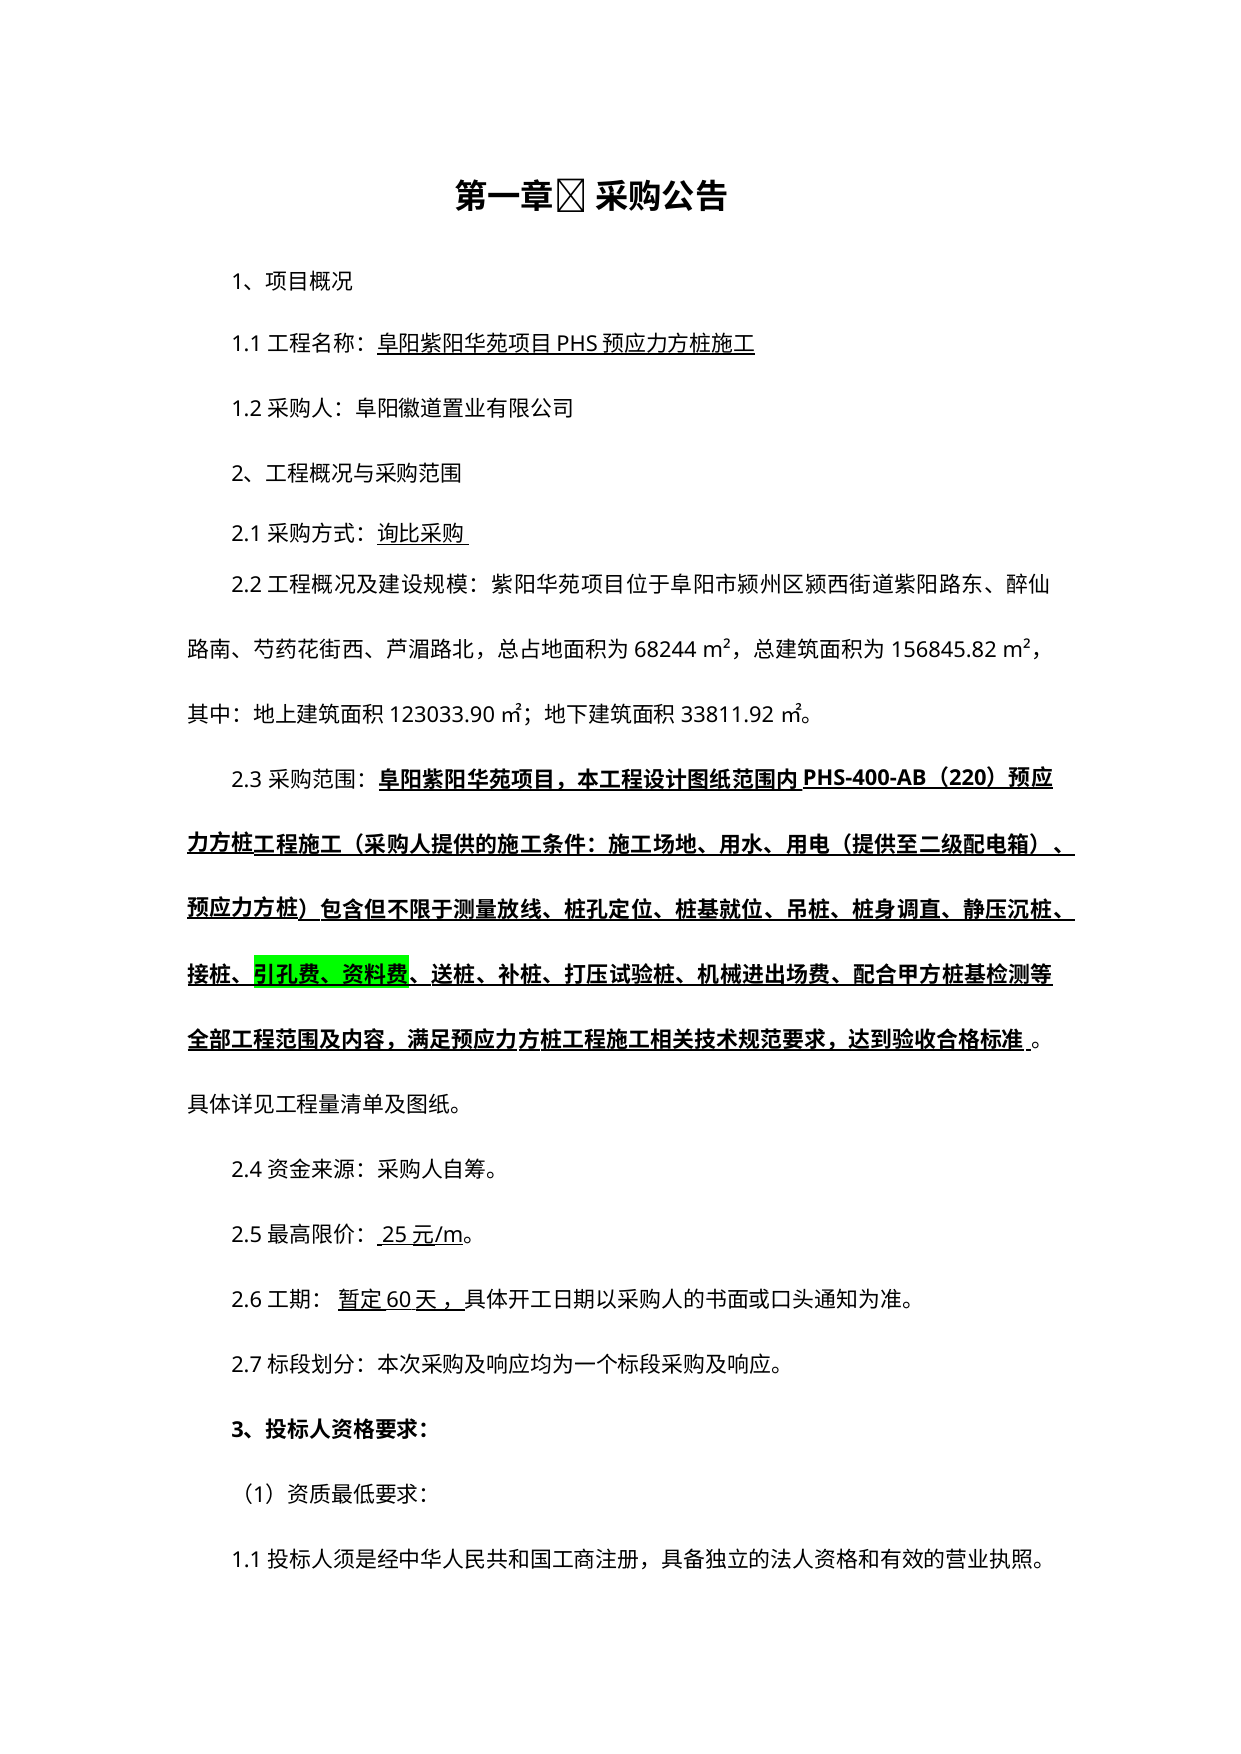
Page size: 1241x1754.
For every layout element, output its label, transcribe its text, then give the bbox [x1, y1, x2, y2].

text 2.1 采购方式：询比采购 [187, 503, 1053, 549]
text 2.3 采购范围：阜阳紫阳华苑项目，本工程设计图纸范围内PHS-400-AB（220）预应力方桩工程施工（采购人提供的施工条件：施工场地、用水、用电（提供至二级配电箱）、预应力方桩）包含但不限于测量放线、桩孔定位、桩基就位、吊桩、桩身调直、静压沉桩、接桩、引孔费、资料费、送桩、补桩、打压试验桩、机械进出场费、配合甲方桩基检测等全部工程范围及内容，满足预应力方桩工程施工相关技术规范要求，达到验收合格标准 。具体详见工程量清单及图纸。 [187, 854, 1053, 984]
text 第一章 采购公告 [187, 162, 1053, 227]
text （1）资质最低要求： [187, 1459, 1053, 1524]
text 2.2工程概况及建设规模：紫阳华苑项目位于阜阳市颍州区颍西街道紫阳路东、醉仙路南、芍药花街西、芦湄路北，总占地面积为68244 m²，总建筑面积为 156845.82 m²，其中：地上建筑面积 123033.90 ㎡；地下建筑面积 33811.92 ㎡。 [187, 549, 1053, 744]
text 2.3 采购范围：阜阳紫阳华苑项目，本工程设计图纸范围内PHS-400-AB（220）预应力方桩工程施工（采购人提供的施工条件：施工场地、用水、用电（提供至二级配电箱）、预应力方桩）包含但不限于测量放线、桩孔定位、桩基就位、吊桩、桩身调直、静压沉桩、接桩、引孔费、资料费、送桩、补桩、打压试验桩、机械进出场费、配合甲方桩基检测等全部工程范围及内容，满足预应力方桩工程施工相关技术规范要求，达到验收合格标准 。具体详见工程量清单及图纸。 [187, 744, 1053, 854]
text 2.6 工期： 暂定60天 ，具体开工日期以采购人的书面或口头通知为准。 [187, 1264, 1053, 1329]
text 3、投标人资格要求： [187, 1394, 1053, 1459]
text 1、项目概况 [187, 263, 1053, 296]
text 2.4 资金来源：采购人自筹。 [187, 1134, 1053, 1199]
text 2、工程概况与采购范围 [187, 438, 1053, 503]
text 1.2 采购人：阜阳徽道置业有限公司 [187, 373, 1053, 438]
text 1.1 工程名称：阜阳紫阳华苑项目PHS预应力方桩施工 [187, 308, 1053, 373]
text 2.3 采购范围：阜阳紫阳华苑项目，本工程设计图纸范围内PHS-400-AB（220）预应力方桩工程施工（采购人提供的施工条件：施工场地、用水、用电（提供至二级配电箱）、预应力方桩）包含但不限于测量放线、桩孔定位、桩基就位、吊桩、桩身调直、静压沉桩、接桩、引孔费、资料费、送桩、补桩、打压试验桩、机械进出场费、配合甲方桩基检测等全部工程范围及内容，满足预应力方桩工程施工相关技术规范要求，达到验收合格标准 。具体详见工程量清单及图纸。 [187, 985, 1053, 1134]
text 2.5 最高限价： 25 元/m。 [187, 1199, 1053, 1264]
text 1.1 投标人须是经中华人民共和国工商注册，具备独立的法人资格和有效的营业执照。 [187, 1524, 1053, 1589]
text 2.7 标段划分：本次采购及响应均为一个标段采购及响应。 [187, 1329, 1053, 1394]
